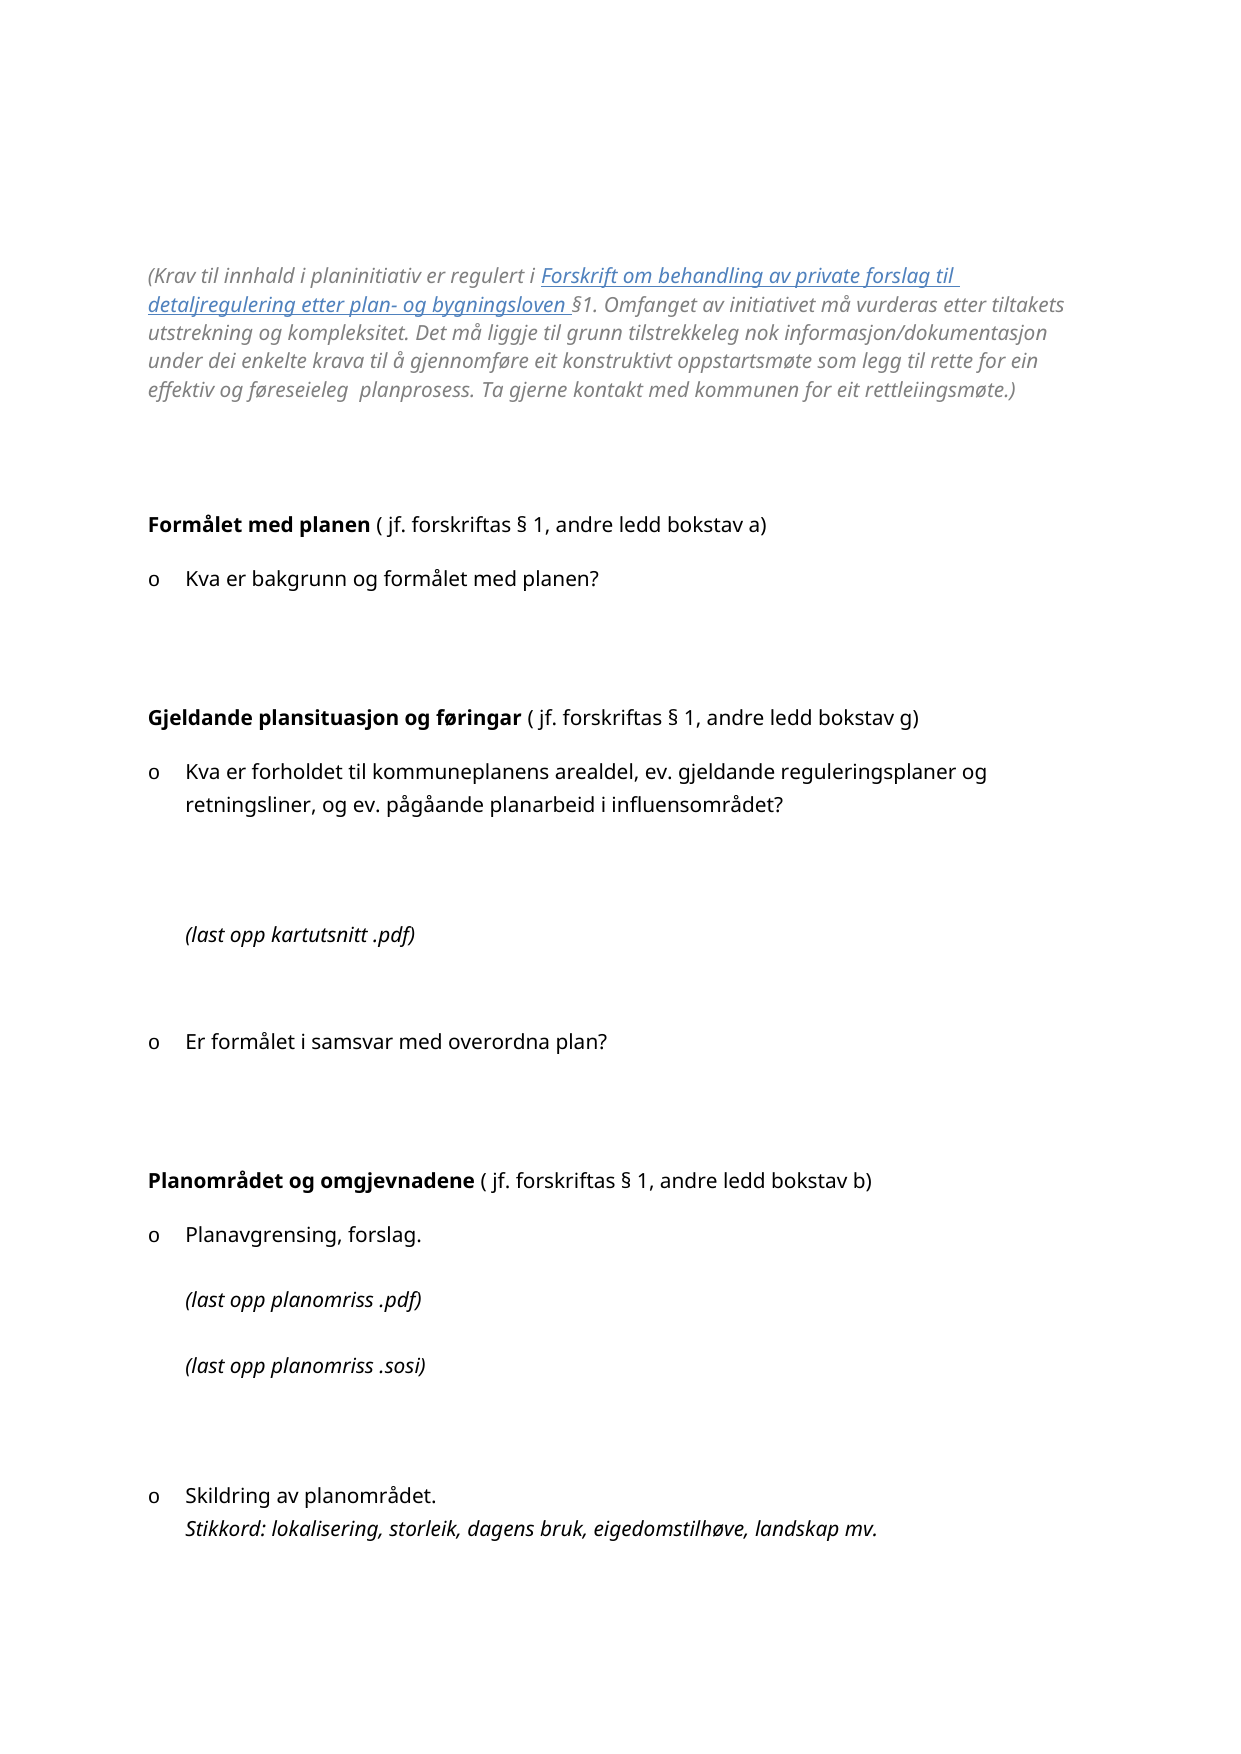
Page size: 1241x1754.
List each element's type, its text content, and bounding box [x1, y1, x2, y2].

list Kva er bakgrunn og formålet med planen? [148, 564, 1093, 592]
list Er formålet i samsvar med overordna plan? [148, 1027, 1093, 1056]
list Planavgrensing, forslag. [148, 1220, 1093, 1249]
list (last opp planomriss .pdf) [185, 1286, 1093, 1314]
list Stikkord: lokalisering, storleik, dagens bruk, eigedomstilhøve, landskap mv. [185, 1514, 1093, 1542]
text (Krav til innhald i planinitiativ er regulert i Forskrift om behandling av private forslag til detaljregulering etter plan- og bygningsloven §1. Omfanget av initiativet må vurderas etter tiltakets utstrekning og kompleksitet. Det må liggje til grunn tilstrekkeleg nok informasjon/dokumentasjon under dei enkelte krava til å gjennomføre eit konstruktivt oppstartsmøte som legg til rette for ein effektiv og føreseieleg planprosess. Ta gjerne kontakt med kommunen for eit rettleiingsmøte.) [148, 261, 1093, 403]
list Kva er forholdet til kommuneplanens arealdel, ev. gjeldande reguleringsplaner og retningsliner, og ev. pågåande planarbeid i influensområdet? [148, 757, 1093, 818]
list (last opp kartutsnitt .pdf) [185, 920, 1093, 948]
list (last opp planomriss .sosi) [185, 1351, 1093, 1379]
list Skildring av planområdet. [148, 1481, 1093, 1510]
text Gjeldande plansituasjon og føringar ( jf. forskriftas § 1, andre ledd bokstav g) [148, 703, 1093, 732]
text Planområdet og omgjevnadene ( jf. forskriftas § 1, andre ledd bokstav b) [148, 1167, 1093, 1195]
text Formålet med planen ( jf. forskriftas § 1, andre ledd bokstav a) [148, 510, 1093, 539]
